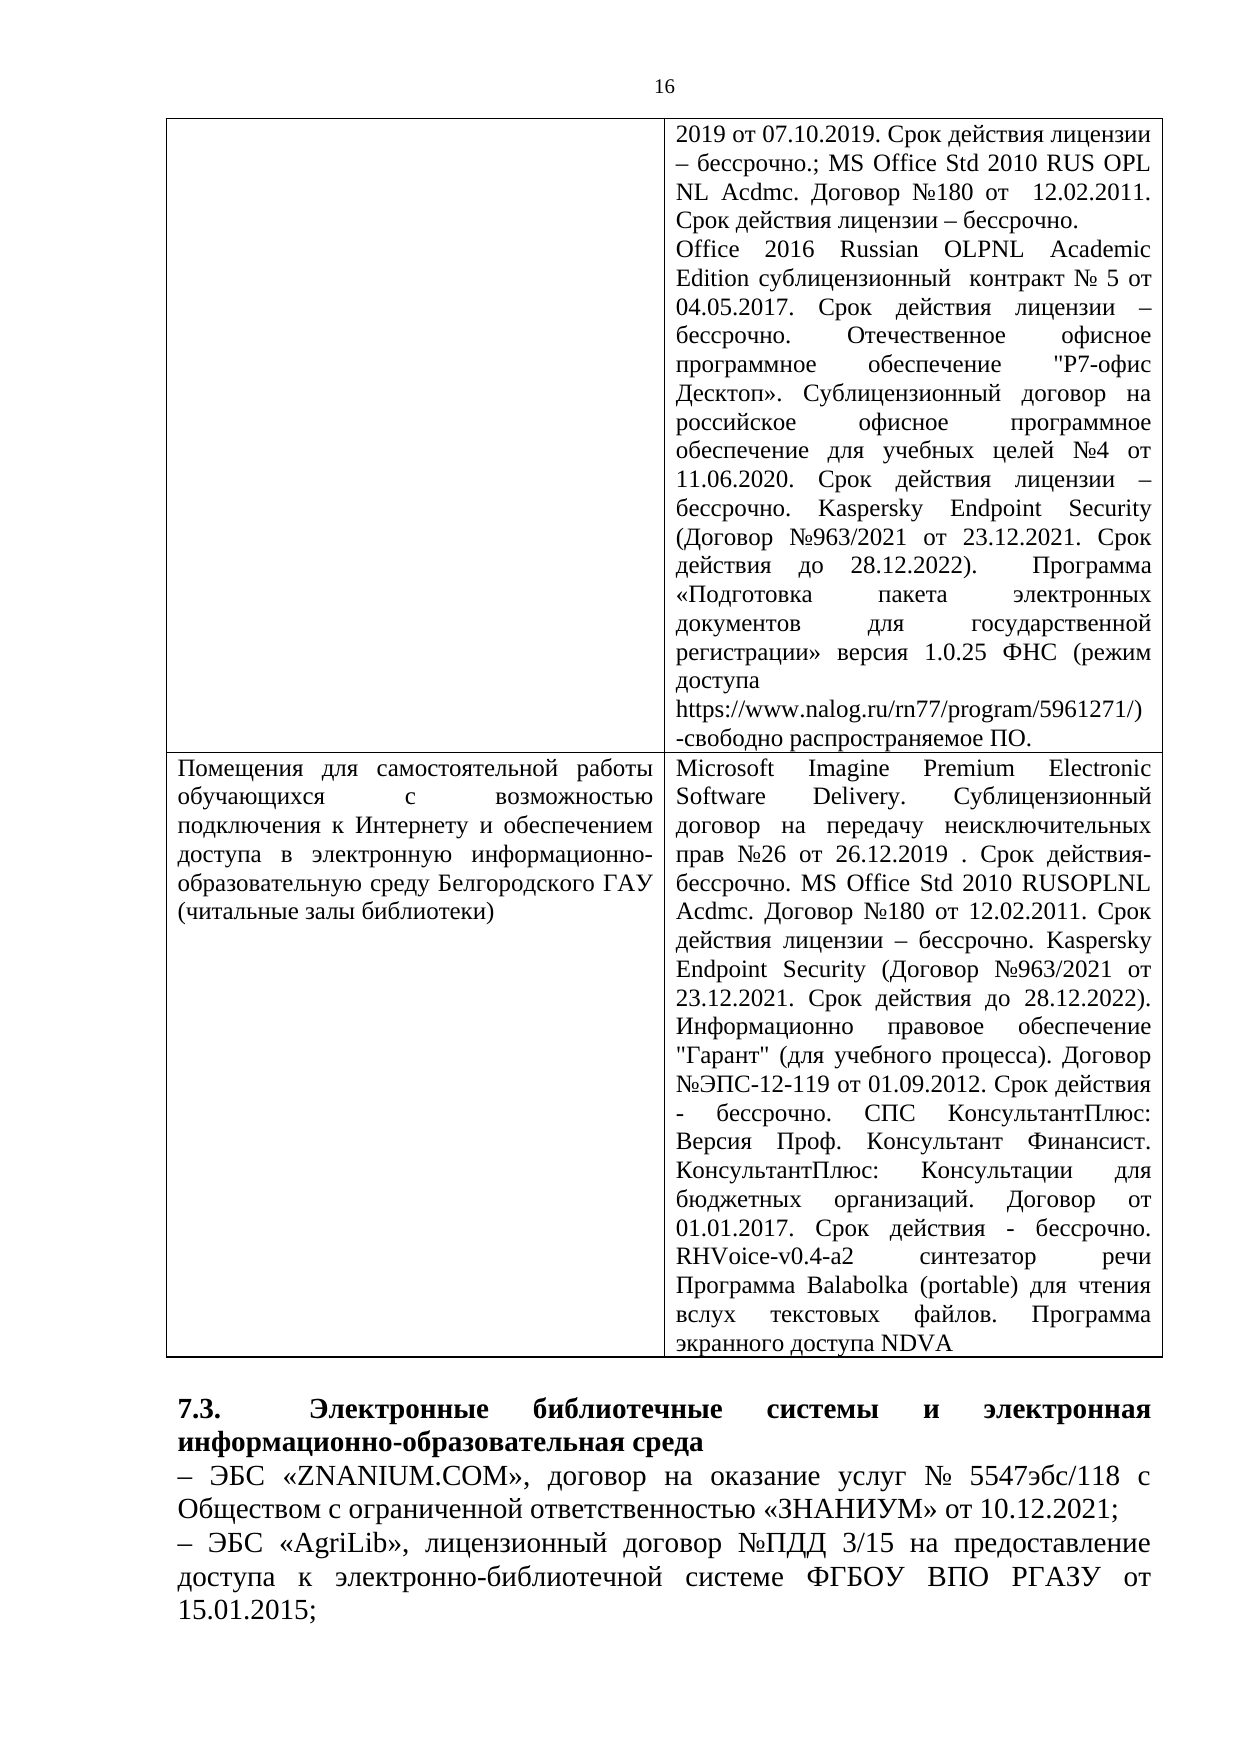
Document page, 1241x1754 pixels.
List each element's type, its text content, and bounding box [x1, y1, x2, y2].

table_cell Microsoft Imagine Premium Electronic Software Delivery. Сублицензионный договор на передачу неисключительных прав №26 от 26.12.2019 . Срок действия- бессрочно. MS Office Std 2010 RUSOPLNL Acdmc. Договор №180 от 12.02.2011. Срок действия лицензии – бессрочно. Kaspersky Endpoint Security (Договор №963/2021 от 23.12.2021. Срок действия до 28.12.2022). Информационно правовое обеспечение "Гарант" (для учебного процесса). Договор №ЭПС-12-119 от 01.09.2012. Срок действия - бессрочно. СПС КонсультантПлюс: Версия Проф. Консультант Финансист. КонсультантПлюс: Консультации для бюджетных организаций. Договор от 01.01.2017. Срок действия - бессрочно. RHVoice-v0.4-a2 синтезатор речи Программа Balabolka (portable) для чтения вслух текстовых файлов. Программа экранного доступа NDVA [665, 753, 1162, 1356]
text – ЭБС «ZNANIUM.COM», договор на оказание услуг № 5547эбс/118 с Обществом с ограниченной ответственностью «ЗНАНИУМ» от 10.12.2021; [177, 1458, 1152, 1525]
table_cell Помещения для самостоятельной работы обучающихся с возможностью подключения к Интернету и обеспечением доступа в электронную информационно-образовательную среду Белгородского ГАУ (читальные залы библиотеки) [167, 753, 664, 1356]
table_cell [167, 119, 664, 752]
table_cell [665, 119, 1162, 752]
text – ЭБС «AgriLib», лицензионный договор №ПДД 3/15 на предоставление доступа к электронно-библиотечной системе ФГБОУ ВПО РГАЗУ от 15.01.2015; [177, 1525, 1152, 1626]
text 7.3. Электронные библиотечные системы и электронная информационно-образовательная среда [177, 1391, 1152, 1458]
